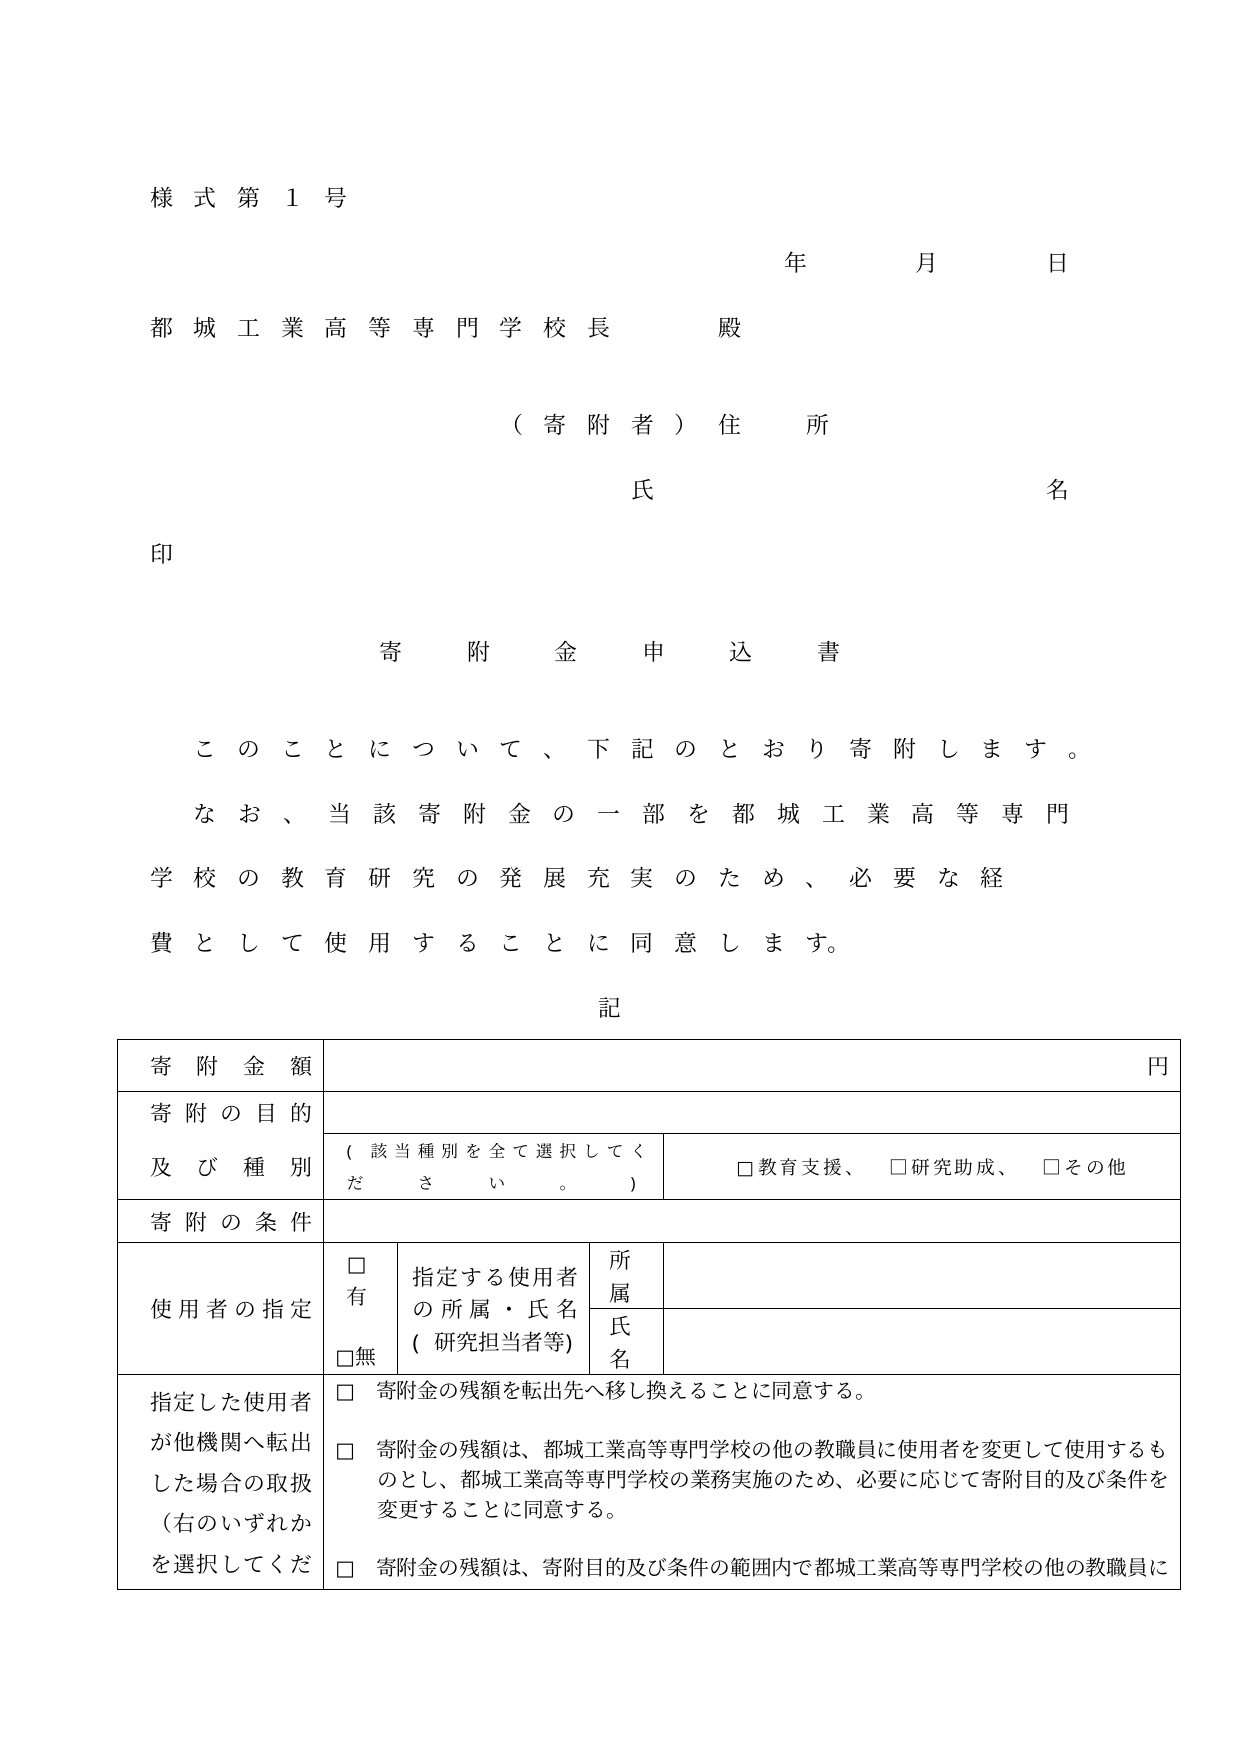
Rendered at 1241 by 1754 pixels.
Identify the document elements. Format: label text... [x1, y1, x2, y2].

text 寄 附 金 申 込 書 [150, 618, 1090, 683]
table_header 寄附金額 [118, 1040, 323, 1091]
table_cell 及 び 種 別 [118, 1134, 323, 1199]
table_cell 寄附の条件 [118, 1200, 323, 1242]
text 年 月 日 [150, 229, 1090, 294]
text 費として使用することに同意します。 [150, 909, 1090, 974]
table_cell (該当種別を全て選択してください。) [324, 1134, 663, 1199]
text 様式第１号 [150, 164, 1090, 229]
table_header 円 [324, 1040, 1180, 1091]
table_cell □有 □無 [324, 1243, 397, 1374]
table_cell 使用者の指定 [118, 1243, 323, 1374]
text 記 [150, 974, 1090, 1039]
table_cell [324, 1092, 1180, 1133]
table_cell [324, 1200, 1180, 1242]
table_cell 指定する使用者 の所属・氏名 (研究担当者等) [398, 1243, 589, 1374]
text 氏 名 印 [150, 456, 1090, 585]
table_cell □教育支援、 □研究助成、 □その他 [664, 1134, 1180, 1199]
table_cell 所属 [590, 1243, 663, 1308]
text なお、当該寄附金の一部を都城工業高等専門学校の教育研究の発展充実のため、必要な経 [150, 780, 1090, 909]
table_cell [118, 1375, 323, 1589]
table_cell 氏名 [590, 1309, 663, 1374]
table_cell 寄附の目的 [118, 1092, 323, 1133]
text （寄附者）住 所 [150, 391, 1090, 456]
text このことについて、下記のとおり寄附します。 [150, 715, 1090, 780]
text 都城工業高等専門学校長 殿 [150, 294, 1090, 359]
table_cell [664, 1309, 1180, 1374]
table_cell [324, 1375, 1180, 1589]
table_cell [664, 1243, 1180, 1308]
